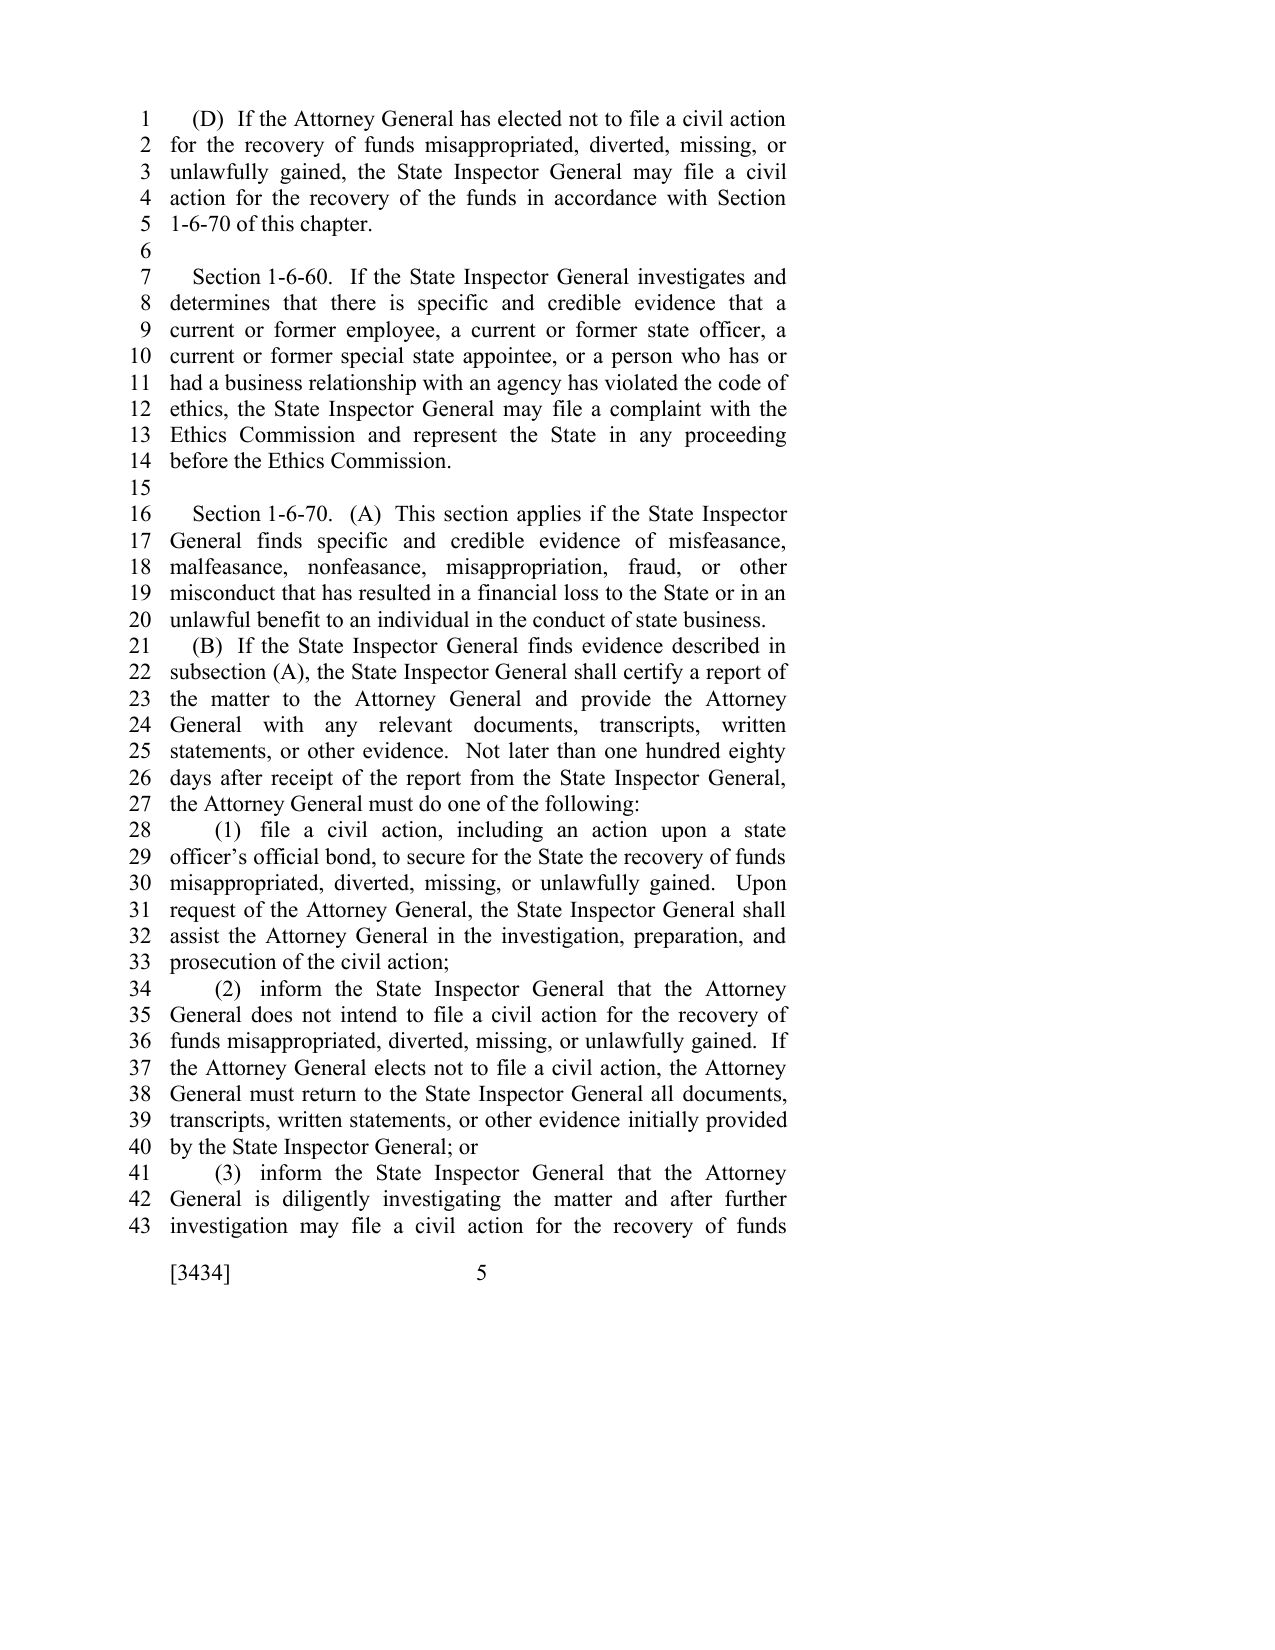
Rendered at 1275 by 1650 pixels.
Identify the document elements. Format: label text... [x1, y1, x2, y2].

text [169, 1159, 787, 1238]
text Section 1-6-60. If the State Inspector General investigates and determines that there is specific and credible evidence that a current or former employee, a current or former state officer, a current or former special state appointee, or a person who has or had a business relationship with an agency has violated the code of ethics, the State Inspector General may file a complaint with the Ethics Commission and represent the State in any proceeding before the Ethics Commission. [169, 263, 787, 474]
text (2) inform the State Inspector General that the Attorney General does not intend to file a civil action for the recovery of funds misappropriated, diverted, missing, or unlawfully gained. If the Attorney General elects not to file a civil action, the Attorney General must return to the State Inspector General all documents, transcripts, written statements, or other evidence initially provided by the State Inspector General; or [169, 975, 787, 1159]
text (D) If the Attorney General has elected not to file a civil action for the recovery of funds misappropriated, diverted, missing, or unlawfully gained, the State Inspector General may file a civil action for the recovery of the funds in accordance with Section 1-6-70 of this chapter. [169, 105, 787, 237]
text (B) If the State Inspector General finds evidence described in subsection (A), the State Inspector General shall certify a report of the matter to the Attorney General and provide the Attorney General with any relevant documents, transcripts, written statements, or other evidence. Not later than one hundred eighty days after receipt of the report from the State Inspector General, the Attorney General must do one of the following: [169, 632, 787, 817]
text Section 1-6-70. (A) This section applies if the State Inspector General finds specific and credible evidence of misfeasance, malfeasance, nonfeasance, misappropriation, fraud, or other misconduct that has resulted in a financial loss to the State or in an unlawful benefit to an individual in the conduct of state business. [169, 500, 787, 632]
text (1) file a civil action, including an action upon a state officer’s official bond, to secure for the State the recovery of funds misappropriated, diverted, missing, or unlawfully gained. Upon request of the Attorney General, the State Inspector General shall assist the Attorney General in the investigation, preparation, and prosecution of the civil action; [169, 817, 787, 975]
